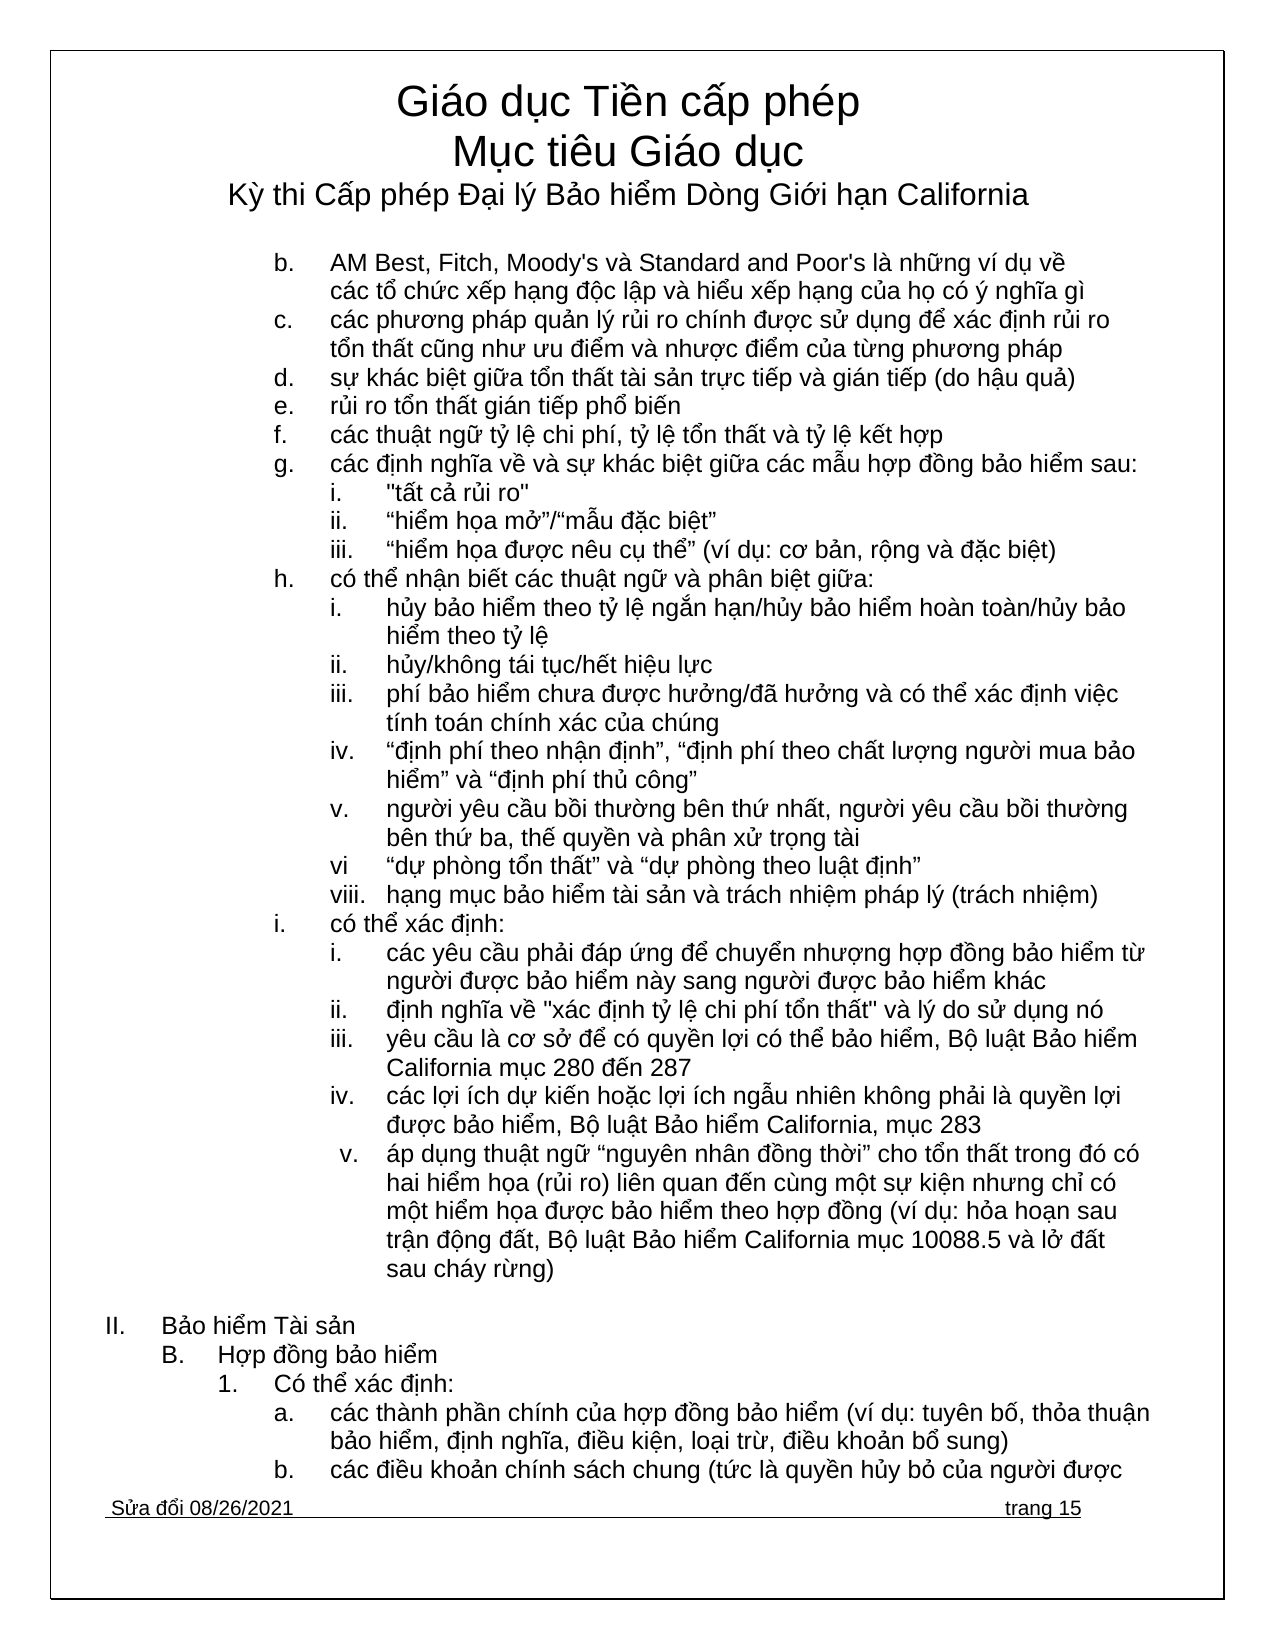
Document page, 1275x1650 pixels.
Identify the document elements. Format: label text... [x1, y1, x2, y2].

text v. người yêu cầu bồi thường bên thứ nhất, người yêu cầu bồi thường bên thứ ba, thế quyền và phân xử trọng tài [330, 794, 1152, 851]
text c. các phương pháp quản lý rủi ro chính được sử dụng để xác định rủi ro tổn thất cũng như ưu điểm và nhược điểm của từng phương pháp [274, 305, 1152, 362]
text v. áp dụng thuật ngữ “nguyên nhân đồng thời” cho tổn thất trong đó có hai hiểm họa (rủi ro) liên quan đến cùng một sự kiện nhưng chỉ có một hiểm họa được bảo hiểm theo hợp đồng (ví dụ: hỏa hoạn sau trận động đất, Bộ luật Bảo hiểm California mục 10088.5 và lở đất sau cháy rừng) [339, 1139, 1152, 1282]
text iii. “hiểm họa được nêu cụ thể” (ví dụ: cơ bản, rộng và đặc biệt) [330, 535, 1152, 564]
text viii. hạng mục bảo hiểm tài sản và trách nhiệm pháp lý (trách nhiệm) [330, 880, 1152, 909]
text vi “dự phòng tổn thất” và “dự phòng theo luật định” [330, 851, 1152, 880]
text i. các yêu cầu phải đáp ứng để chuyển nhượng hợp đồng bảo hiểm từ người được bảo hiểm này sang người được bảo hiểm khác [330, 937, 1152, 995]
text i. hủy bảo hiểm theo tỷ lệ ngắn hạn/hủy bảo hiểm hoàn toàn/hủy bảo hiểm theo tỷ lệ [330, 592, 1152, 650]
text d. sự khác biệt giữa tổn thất tài sản trực tiếp và gián tiếp (do hậu quả) [274, 362, 1152, 391]
text i. "tất cả rủi ro" [330, 477, 1152, 506]
text i. có thể xác định: [274, 909, 1152, 937]
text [274, 1455, 1152, 1484]
text ii. “hiểm họa mở”/“mẫu đặc biệt” [330, 506, 1152, 535]
text 1. Có thể xác định: [217, 1369, 1152, 1397]
text iii. yêu cầu là cơ sở để có quyền lợi có thể bảo hiểm, Bộ luật Bảo hiểm California mục 280 đến 287 [330, 1024, 1152, 1081]
text B. Hợp đồng bảo hiểm [161, 1340, 1152, 1369]
text b. AM Best, Fitch, Moody's và Standard and Poor's là những ví dụ về [105, 247, 1152, 276]
text ii. hủy/không tái tục/hết hiệu lực [330, 650, 1152, 679]
text iii. phí bảo hiểm chưa được hưởng/đã hưởng và có thể xác định việc tính toán chính xác của chúng [330, 679, 1152, 736]
text iv. “định phí theo nhận định”, “định phí theo chất lượng người mua bảo hiểm” và “định phí thủ công” [330, 736, 1152, 794]
text II. Bảo hiểm Tài sản [105, 1311, 1152, 1340]
text a. các thành phần chính của hợp đồng bảo hiểm (ví dụ: tuyên bố, thỏa thuận bảo hiểm, định nghĩa, điều kiện, loại trừ, điều khoản bổ sung) [274, 1397, 1152, 1455]
text h. có thể nhận biết các thuật ngữ và phân biệt giữa: [274, 564, 1152, 592]
text ii. định nghĩa về "xác định tỷ lệ chi phí tổn thất" và lý do sử dụng nó [330, 995, 1152, 1024]
text g. các định nghĩa về và sự khác biệt giữa các mẫu hợp đồng bảo hiểm sau: [274, 449, 1152, 477]
text f. các thuật ngữ tỷ lệ chi phí, tỷ lệ tổn thất và tỷ lệ kết hợp [274, 420, 1152, 449]
text các tổ chức xếp hạng độc lập và hiểu xếp hạng của họ có ý nghĩa gì [105, 276, 1152, 305]
text e. rủi ro tổn thất gián tiếp phổ biến [274, 391, 1152, 420]
text iv. các lợi ích dự kiến hoặc lợi ích ngẫu nhiên không phải là quyền lợi được bảo hiểm, Bộ luật Bảo hiểm California, mục 283 [330, 1081, 1152, 1139]
